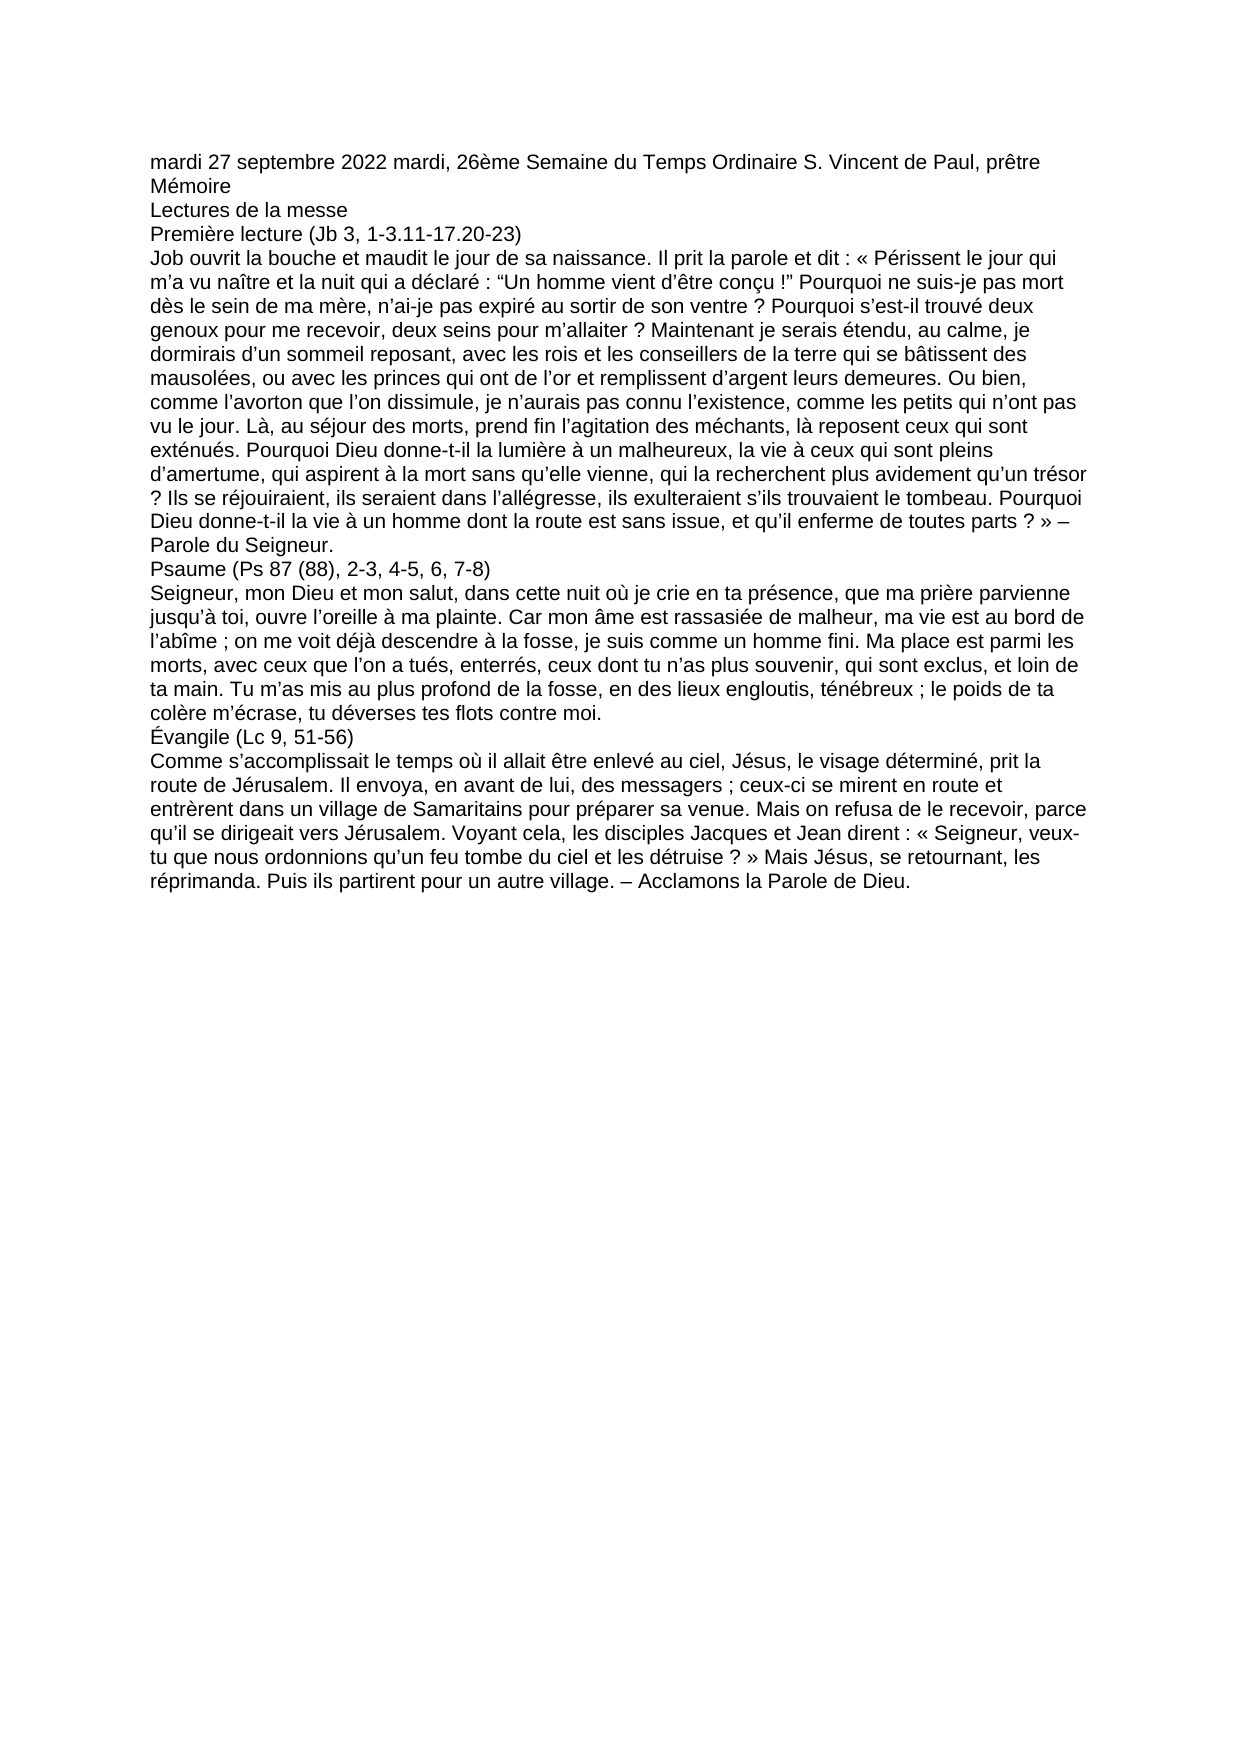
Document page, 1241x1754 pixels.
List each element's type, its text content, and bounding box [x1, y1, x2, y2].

text Seigneur, mon Dieu et mon salut, dans cette nuit où je crie en ta présence, que ma prière parvienne jusqu’à toi, ouvre l’oreille à ma plainte. Car mon âme est rassasiée de malheur, ma vie est au bord de l’abîme ; on me voit déjà descendre à la fosse, je suis comme un homme fini. Ma place est parmi les morts, avec ceux que l’on a tués, enterrés, ceux dont tu n’as plus souvenir, qui sont exclus, et loin de ta main. Tu m’as mis au plus profond de la fosse, en des lieux engloutis, ténébreux ; le poids de ta colère m’écrase, tu déverses tes flots contre moi. [150, 581, 1090, 725]
text Job ouvrit la bouche et maudit le jour de sa naissance. Il prit la parole et dit : « Périssent le jour qui m’a vu naître et la nuit qui a déclaré : “Un homme vient d’être conçu !” Pourquoi ne suis-je pas mort dès le sein de ma mère, n’ai-je pas expiré au sortir de son ventre ? Pourquoi s’est-il trouvé deux genoux pour me recevoir, deux seins pour m’allaiter ? Maintenant je serais étendu, au calme, je dormirais d’un sommeil reposant, avec les rois et les conseillers de la terre qui se bâtissent des mausolées, ou avec les princes qui ont de l’or et remplissent d’argent leurs demeures. Ou bien, comme l’avorton que l’on dissimule, je n’aurais pas connu l’existence, comme les petits qui n’ont pas vu le jour. Là, au séjour des morts, prend fin l’agitation des méchants, là reposent ceux qui sont exténués. Pourquoi Dieu donne-t-il la lumière à un malheureux, la vie à ceux qui sont pleins d’amertume, qui aspirent à la mort sans qu’elle vienne, qui la recherchent plus avidement qu’un trésor ? Ils se réjouiraient, ils seraient dans l’allégresse, ils exulteraient s’ils trouvaient le tombeau. Pourquoi Dieu donne-t-il la vie à un homme dont la route est sans issue, et qu’il enferme de toutes parts ? » – Parole du Seigneur. [150, 246, 1090, 557]
text Comme s’accomplissait le temps où il allait être enlevé au ciel, Jésus, le visage déterminé, prit la route de Jérusalem. Il envoya, en avant de lui, des messagers ; ceux-ci se mirent en route et entrèrent dans un village de Samaritains pour préparer sa venue. Mais on refusa de le recevoir, parce qu’il se dirigeait vers Jérusalem. Voyant cela, les disciples Jacques et Jean dirent : « Seigneur, veux-tu que nous ordonnions qu’un feu tombe du ciel et les détruise ? » Mais Jésus, se retournant, les réprimanda. Puis ils partirent pour un autre village. – Acclamons la Parole de Dieu. [150, 749, 1090, 893]
